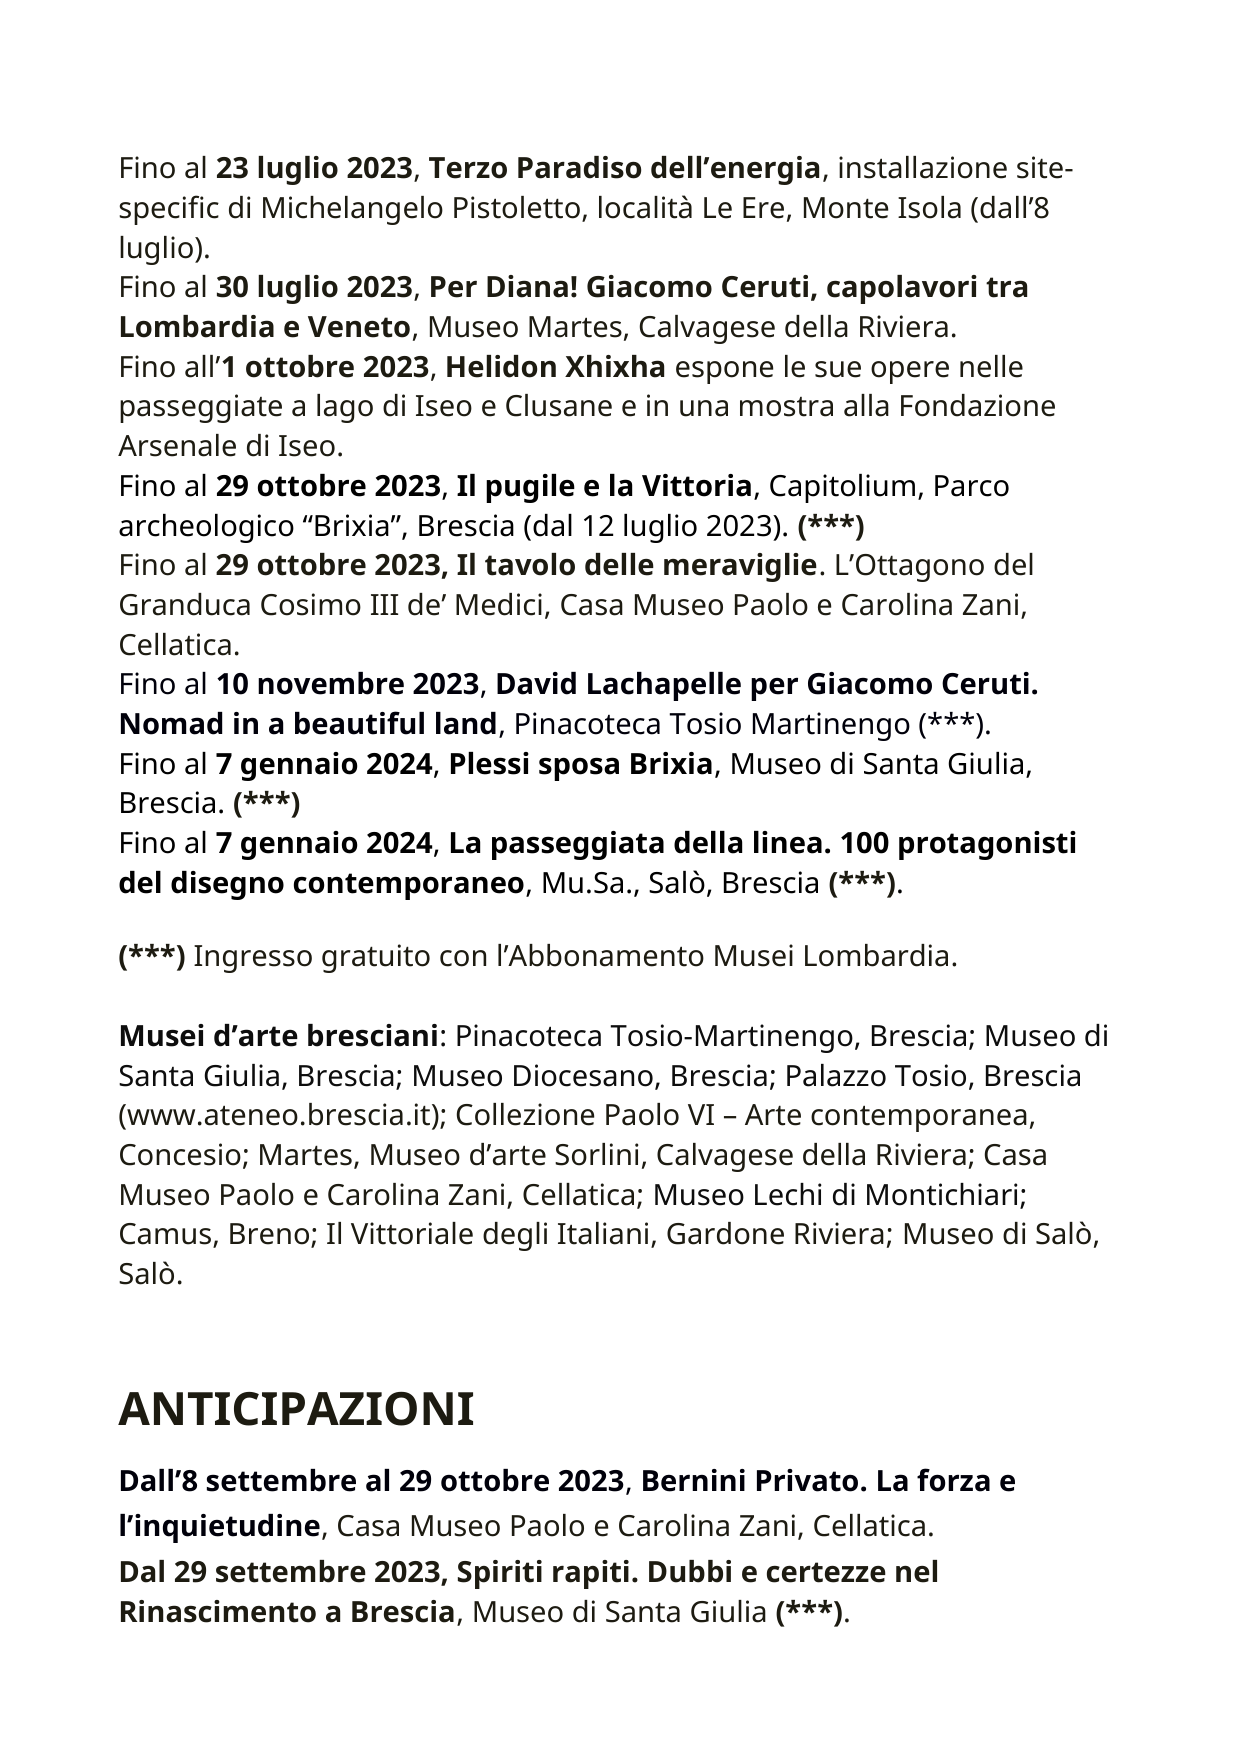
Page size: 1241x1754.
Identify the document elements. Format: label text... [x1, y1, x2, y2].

text Dall’8 settembre al 29 ottobre 2023, Bernini Privato. La forza e l’inquietudine, Casa Museo Paolo e Carolina Zani, Cellatica. [118, 1460, 1122, 1545]
text Fino al 7 gennaio 2024, Plessi sposa Brixia, Museo di Santa Giulia, Brescia. (***) [118, 743, 1122, 822]
list Fino al 29 ottobre 2023, Il tavolo delle meraviglie. L’Ottagono del Granduca Cosimo III de’ Medici, Casa Museo Paolo e Carolina Zani, Cellatica. [118, 544, 1122, 663]
text Fino al 10 novembre 2023, David Lachapelle per Giacomo Ceruti. Nomad in a beautiful land, Pinacoteca Tosio Martinengo (***). [118, 663, 1122, 743]
text (***) Ingresso gratuito con l’Abbonamento Musei Lombardia. [118, 936, 1122, 975]
text Dal 29 settembre 2023, Spiriti rapiti. Dubbi e certezze nel Rinascimento a Brescia, Museo di Santa Giulia (***). [118, 1551, 1122, 1631]
text Fino al 7 gennaio 2024, La passeggiata della linea. 100 protagonisti del disegno contemporaneo, Mu.Sa., Salò, Brescia (***). [118, 822, 1122, 902]
list Fino al 23 luglio 2023, Terzo Paradiso dell’energia, installazione site-specific di Michelangelo Pistoletto, località Le Ere, Monte Isola (dall’8 luglio). [118, 148, 1122, 267]
text ANTICIPAZIONI [118, 1333, 1122, 1438]
list Fino all’1 ottobre 2023, Helidon Xhixha espone le sue opere nelle passeggiate a lago di Iseo e Clusane e in una mostra alla Fondazione Arsenale di Iseo. [118, 346, 1122, 465]
list Fino al 30 luglio 2023, Per Diana! Giacomo Ceruti, capolavori tra Lombardia e Veneto, Museo Martes, Calvagese della Riviera. [118, 267, 1122, 346]
title Musei d’arte bresciani: Pinacoteca Tosio-Martinengo, Brescia; Museo di Santa Giulia, Brescia; Museo Diocesano, Brescia; Palazzo Tosio, Brescia (www.ateneo.brescia.it); Collezione Paolo VI – Arte contemporanea, Concesio; Martes, Museo d’arte Sorlini, Calvagese della Riviera; Casa Museo Paolo e Carolina Zani, Cellatica; Museo Lechi di Montichiari; Camus, Breno; Il Vittoriale degli Italiani, Gardone Riviera; Museo di Salò, Salò. [118, 1015, 1122, 1293]
list Fino al 29 ottobre 2023, Il pugile e la Vittoria, Capitolium, Parco archeologico “Brixia”, Brescia (dal 12 luglio 2023). (***) [118, 465, 1122, 544]
